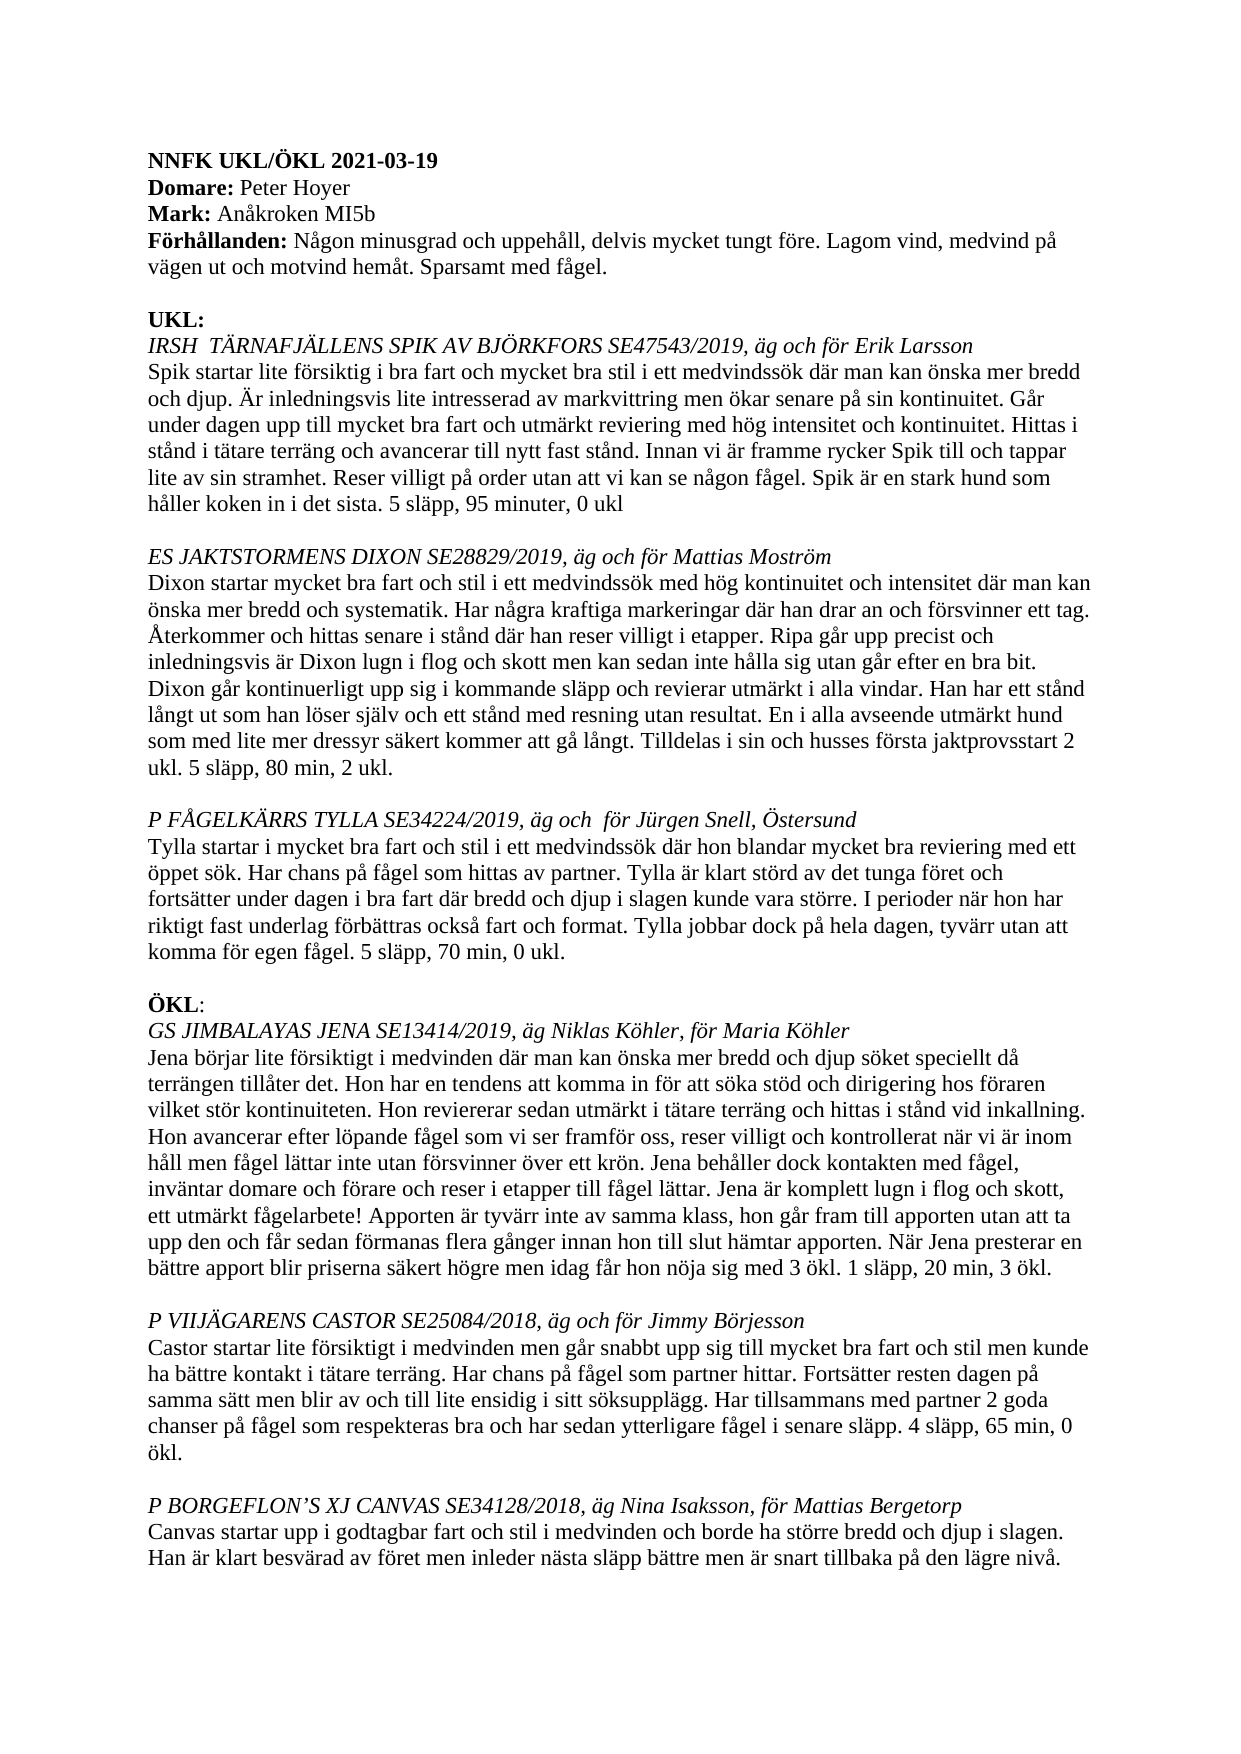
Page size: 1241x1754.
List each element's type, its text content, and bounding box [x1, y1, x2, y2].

text NNFK UKL/ÖKL 2021-03-19 Domare: Peter Hoyer Mark: Anåkroken MI5b [148, 148, 1093, 227]
text Castor startar lite försiktigt i medvinden men går snabbt upp sig till mycket bra fart och stil men kunde ha bättre kontakt i tätare terräng. Har chans på fågel som partner hittar. Fortsätter resten dagen på samma sätt men blir av och till lite ensidig i sitt söksupplägg. Har tillsammans med partner 2 goda chanser på fågel som respekteras bra och har sedan ytterligare fågel i senare släpp. 4 släpp, 65 min, 0 ökl. [148, 1333, 1093, 1465]
text Förhållanden: Någon minusgrad och uppehåll, delvis mycket tungt före. Lagom vind, medvind på vägen ut och motvind hemåt. Sparsamt med fågel. [148, 227, 1093, 279]
text ES JAKTSTORMENS DIXON SE28829/2019, äg och för Mattias Moström [148, 543, 1093, 569]
text P FÅGELKÄRRS TYLLA SE34224/2019, äg och för Jürgen Snell, Östersund Tylla startar i mycket bra fart och stil i ett medvindssök där hon blandar mycket bra reviering med ett öppet sök. Har chans på fågel som hittas av partner. Tylla är klart störd av det tunga föret och fortsätter under dagen i bra fart där bredd och djup i slagen kunde vara större. I perioder när hon har riktigt fast underlag förbättras också fart och format. Tylla jobbar dock på hela dagen, tyvärr utan att komma för egen fågel. 5 släpp, 70 min, 0 ukl. [148, 806, 1093, 964]
text P BORGEFLON’S XJ CANVAS SE34128/2018, äg Nina Isaksson, för Mattias Bergetorp [148, 1492, 1093, 1518]
text UKL: IRSH TÄRNAFJÄLLENS SPIK AV BJÖRKFORS SE47543/2019, äg och för Erik Larsson [148, 306, 1093, 358]
text Spik startar lite försiktig i bra fart och mycket bra stil i ett medvindssök där man kan önska mer bredd och djup. Är inledningsvis lite intresserad av markvittring men ökar senare på sin kontinuitet. Går under dagen upp till mycket bra fart och utmärkt reviering med hög intensitet och kontinuitet. Hittas i stånd i tätare terräng och avancerar till nytt fast stånd. Innan vi är framme rycker Spik till och tappar lite av sin stramhet. Reser villigt på order utan att vi kan se någon fågel. Spik är en stark hund som håller koken in i det sista. 5 släpp, 95 minuter, 0 ukl [148, 358, 1093, 517]
text P VIIJÄGARENS CASTOR SE25084/2018, äg och för Jimmy Börjesson [148, 1307, 1093, 1333]
text Jena börjar lite försiktigt i medvinden där man kan önska mer bredd och djup söket speciellt då terrängen tillåter det. Hon har en tendens att komma in för att söka stöd och dirigering hos föraren vilket stör kontinuiteten. Hon reviererar sedan utmärkt i tätare terräng och hittas i stånd vid inkallning. Hon avancerar efter löpande fågel som vi ser framför oss, reser villigt och kontrollerat när vi är inom håll men fågel lättar inte utan försvinner över ett krön. Jena behåller dock kontakten med fågel, inväntar domare och förare och reser i etapper till fågel lättar. Jena är komplett lugn i flog och skott, ett utmärkt fågelarbete! Apporten är tyvärr inte av samma klass, hon går fram till apporten utan att ta upp den och får sedan förmanas flera gånger innan hon till slut hämtar apporten. När Jena presterar en bättre apport blir priserna säkert högre men idag får hon nöja sig med 3 ökl. 1 släpp, 20 min, 3 ökl. [148, 1044, 1093, 1281]
text ÖKL: GS JIMBALAYAS JENA SE13414/2019, äg Niklas Köhler, för Maria Köhler [148, 991, 1093, 1044]
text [148, 1518, 1093, 1571]
text Dixon startar mycket bra fart och stil i ett medvindssök med hög kontinuitet och intensitet där man kan önska mer bredd och systematik. Har några kraftiga markeringar där han drar an och försvinner ett tag. Återkommer och hittas senare i stånd där han reser villigt i etapper. Ripa går upp precist och inledningsvis är Dixon lugn i flog och skott men kan sedan inte hålla sig utan går efter en bra bit. Dixon går kontinuerligt upp sig i kommande släpp och revierar utmärkt i alla vindar. Han har ett stånd långt ut som han löser själv och ett stånd med resning utan resultat. En i alla avseende utmärkt hund som med lite mer dressyr säkert kommer att gå långt. Tilldelas i sin och husses första jaktprovsstart 2 ukl. 5 släpp, 80 min, 2 ukl. [148, 569, 1093, 780]
